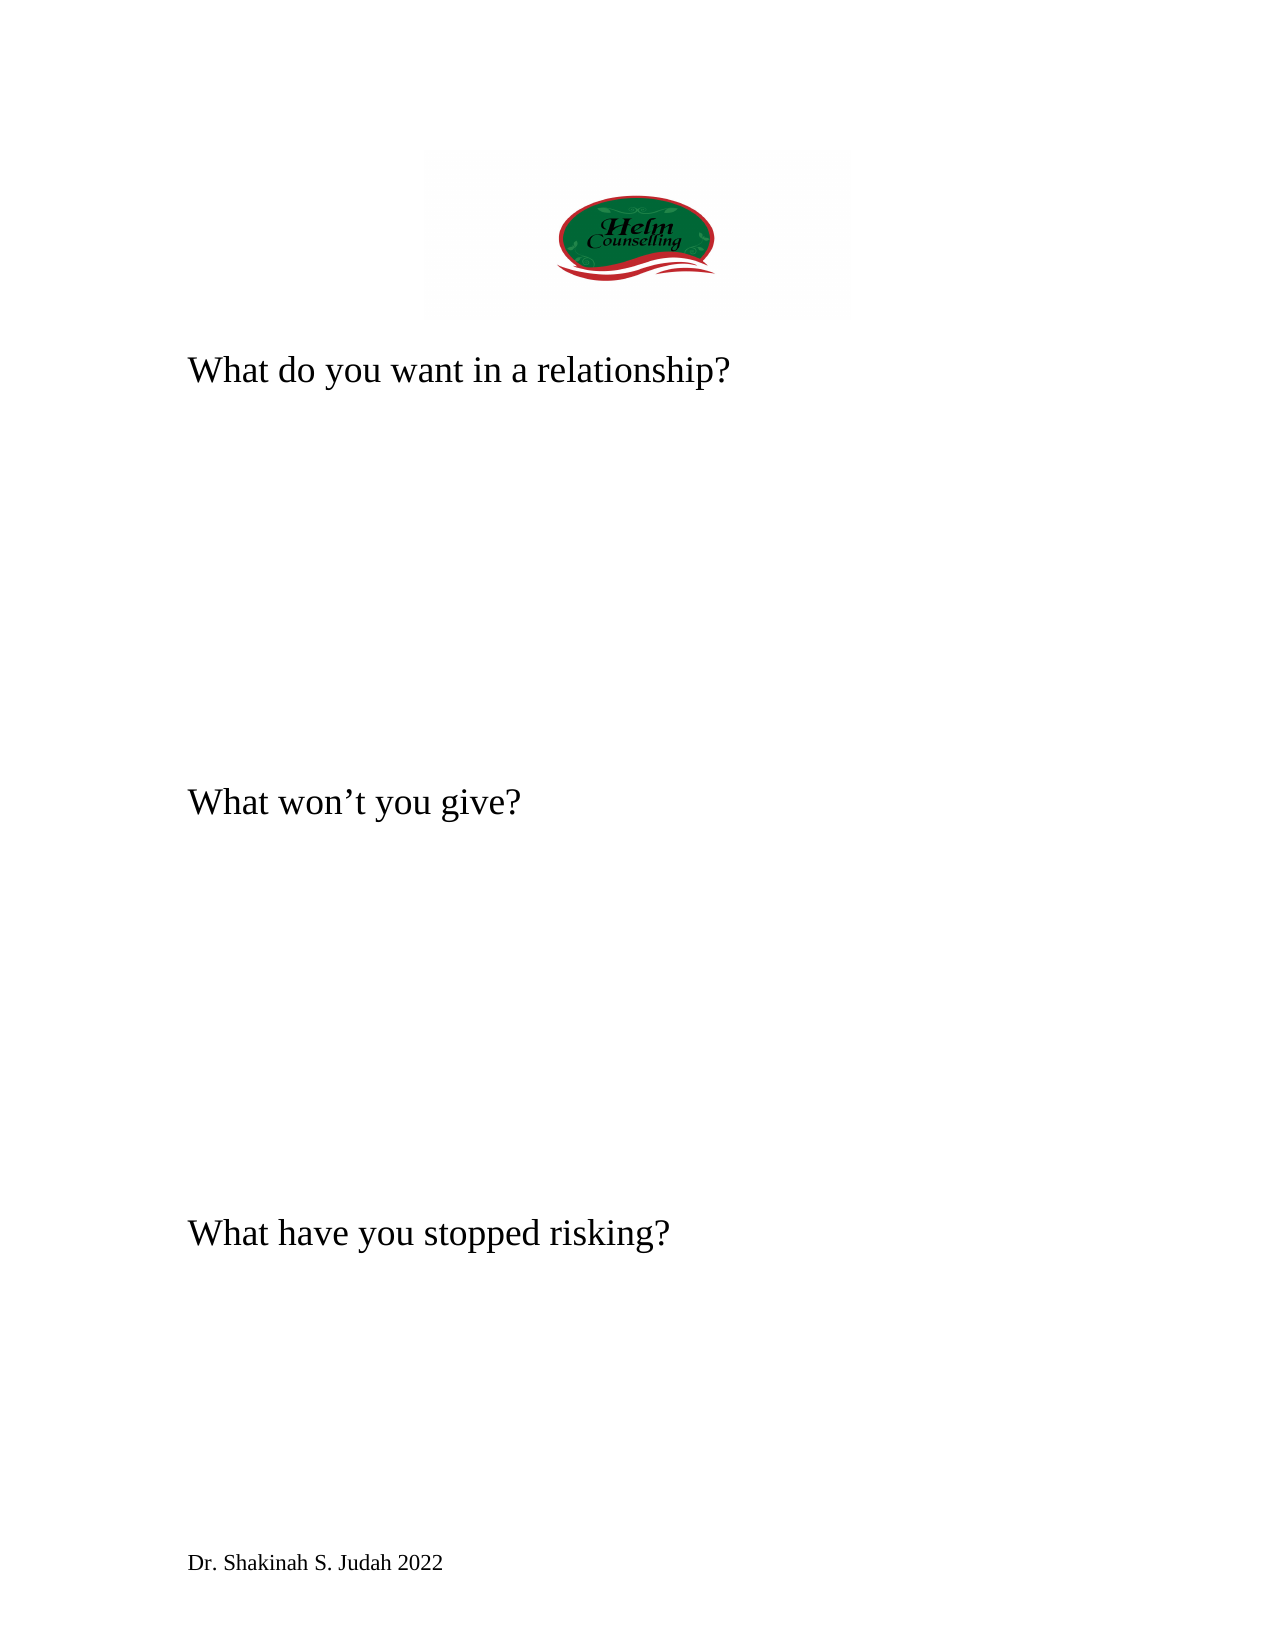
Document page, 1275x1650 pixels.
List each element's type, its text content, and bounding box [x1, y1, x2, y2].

text What have you stopped risking? [187, 1210, 1087, 1253]
text What do you want in a relationship? [187, 348, 1087, 391]
text What won’t you give? [187, 779, 1087, 822]
picture [423, 150, 852, 320]
